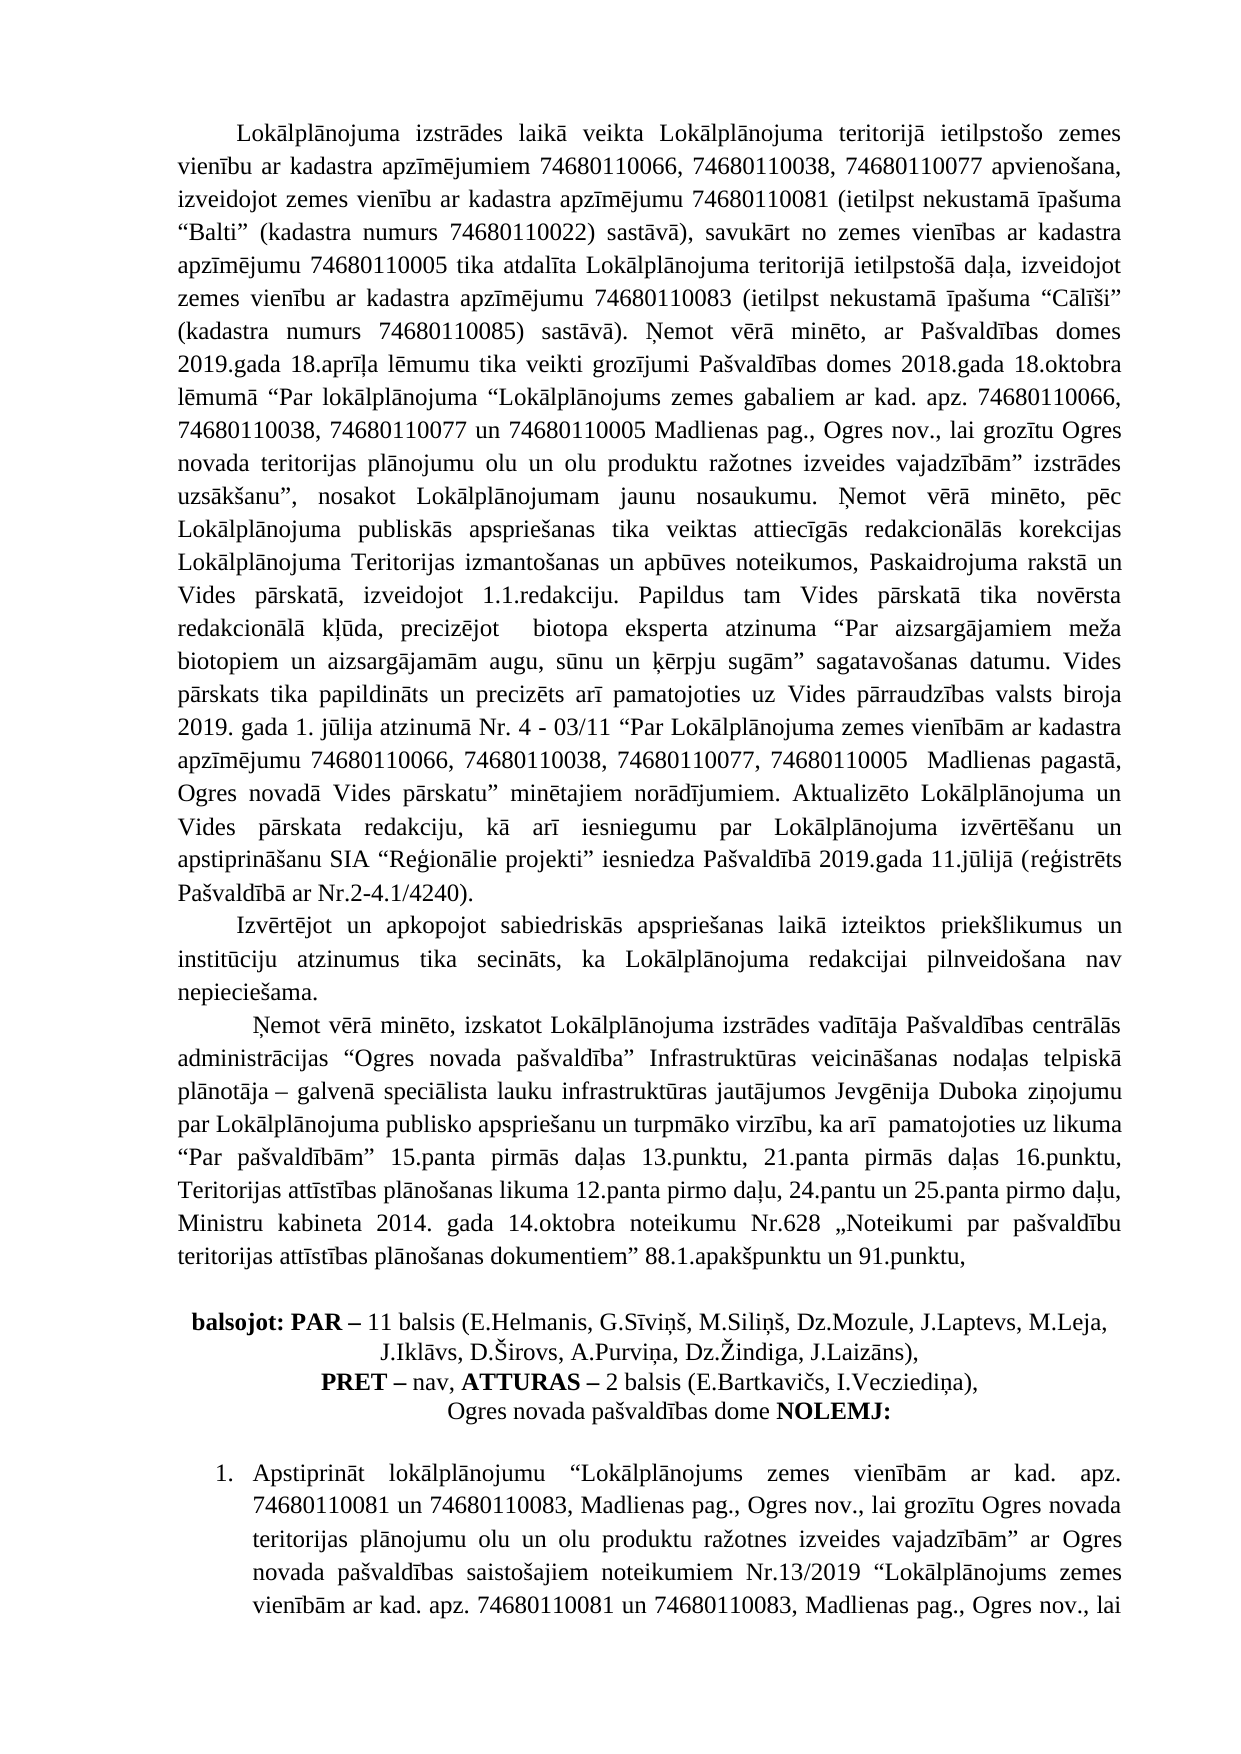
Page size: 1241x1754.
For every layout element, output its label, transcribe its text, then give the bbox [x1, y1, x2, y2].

text Ogres novada pašvaldības dome NOLEMJ: [177, 1396, 1122, 1424]
text Ņemot vērā minēto, izskatot Lokālplānojuma izstrādes vadītāja Pašvaldības centrālās administrācijas “Ogres novada pašvaldība” Infrastruktūras veicināšanas nodaļas telpiskā plānotāja – galvenā speciālista lauku infrastruktūras jautājumos Jevgēnija Duboka ziņojumu par Lokālplānojuma publisko apspriešanu un turpmāko virzību, ka arī pamatojoties uz likuma “Par pašvaldībām” 15.panta pirmās daļas 13.punktu, 21.panta pirmās daļas 16.punktu, Teritorijas attīstības plānošanas likuma 12.panta pirmo daļu, 24.pantu un 25.panta pirmo daļu, Ministru kabineta 2014. gada 14.oktobra noteikumu Nr.628 „Noteikumi par pašvaldību teritorijas attīstības plānošanas dokumentiem” 88.1.apakšpunktu un 91.punktu, [177, 1010, 1122, 1269]
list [215, 1458, 1122, 1618]
text balsojot: PAR – 11 balsis (E.Helmanis, G.Sīviņš, M.Siliņš, Dz.Mozule, J.Laptevs, M.Leja, J.Iklāvs, D.Širovs, A.Purviņa, Dz.Žindiga, J.Laizāns), [177, 1307, 1122, 1366]
text Izvērtējot un apkopojot sabiedriskās apspriešanas laikā izteiktos priekšlikumus un institūciju atzinumus tika secināts, ka Lokālplānojuma redakcijai pilnveidošana nav nepieciešama. [177, 911, 1122, 1005]
text Lokālplānojuma izstrādes laikā veikta Lokālplānojuma teritorijā ietilpstošo zemes vienību ar kadastra apzīmējumiem 74680110066, 74680110038, 74680110077 apvienošana, izveidojot zemes vienību ar kadastra apzīmējumu 74680110081 (ietilpst nekustamā īpašuma “Balti” (kadastra numurs 74680110022) sastāvā), savukārt no zemes vienības ar kadastra apzīmējumu 74680110005 tika atdalīta Lokālplānojuma teritorijā ietilpstošā daļa, izveidojot zemes vienību ar kadastra apzīmējumu 74680110083 (ietilpst nekustamā īpašuma “Cālīši” (kadastra numurs 74680110085) sastāvā). Ņemot vērā minēto, ar Pašvaldības domes 2019.gada 18.aprīļa lēmumu tika veikti grozījumi Pašvaldības domes 2018.gada 18.oktobra lēmumā “Par lokālplānojuma “Lokālplānojums zemes gabaliem ar kad. apz. 74680110066, 74680110038, 74680110077 un 74680110005 Madlienas pag., Ogres nov., lai grozītu Ogres novada teritorijas plānojumu olu un olu produktu ražotnes izveides vajadzībām” izstrādes uzsākšanu”, nosakot Lokālplānojumam jaunu nosaukumu. Ņemot vērā minēto, pēc Lokālplānojuma publiskās apspriešanas tika veiktas attiecīgās redakcionālās korekcijas Lokālplānojuma Teritorijas izmantošanas un apbūves noteikumos, Paskaidrojuma rakstā un Vides pārskatā, izveidojot 1.1.redakciju. Papildus tam Vides pārskatā tika novērsta redakcionālā kļūda, precizējot biotopa eksperta atzinuma “Par aizsargājamiem meža biotopiem un aizsargājamām augu, sūnu un ķērpju sugām” sagatavošanas datumu. Vides pārskats tika papildināts un precizēts arī pamatojoties uz Vides pārraudzības valsts biroja 2019. gada 1. jūlija atzinumā Nr. 4 - 03/11 “Par Lokālplānojuma zemes vienībām ar kadastra apzīmējumu 74680110066, 74680110038, 74680110077, 74680110005 Madlienas pagastā, Ogres novadā Vides pārskatu” minētajiem norādījumiem. Aktualizēto Lokālplānojuma un Vides pārskata redakciju, kā arī iesniegumu par Lokālplānojuma izvērtēšanu un apstiprināšanu SIA “Reģionālie projekti” iesniedza Pašvaldībā 2019.gada 11.jūlijā (reģistrēts Pašvaldībā ar Nr.2-4.1/4240). [177, 118, 1122, 906]
text PRET – nav, ATTURAS – 2 balsis (E.Bartkavičs, I.Vecziediņa), [177, 1367, 1122, 1396]
